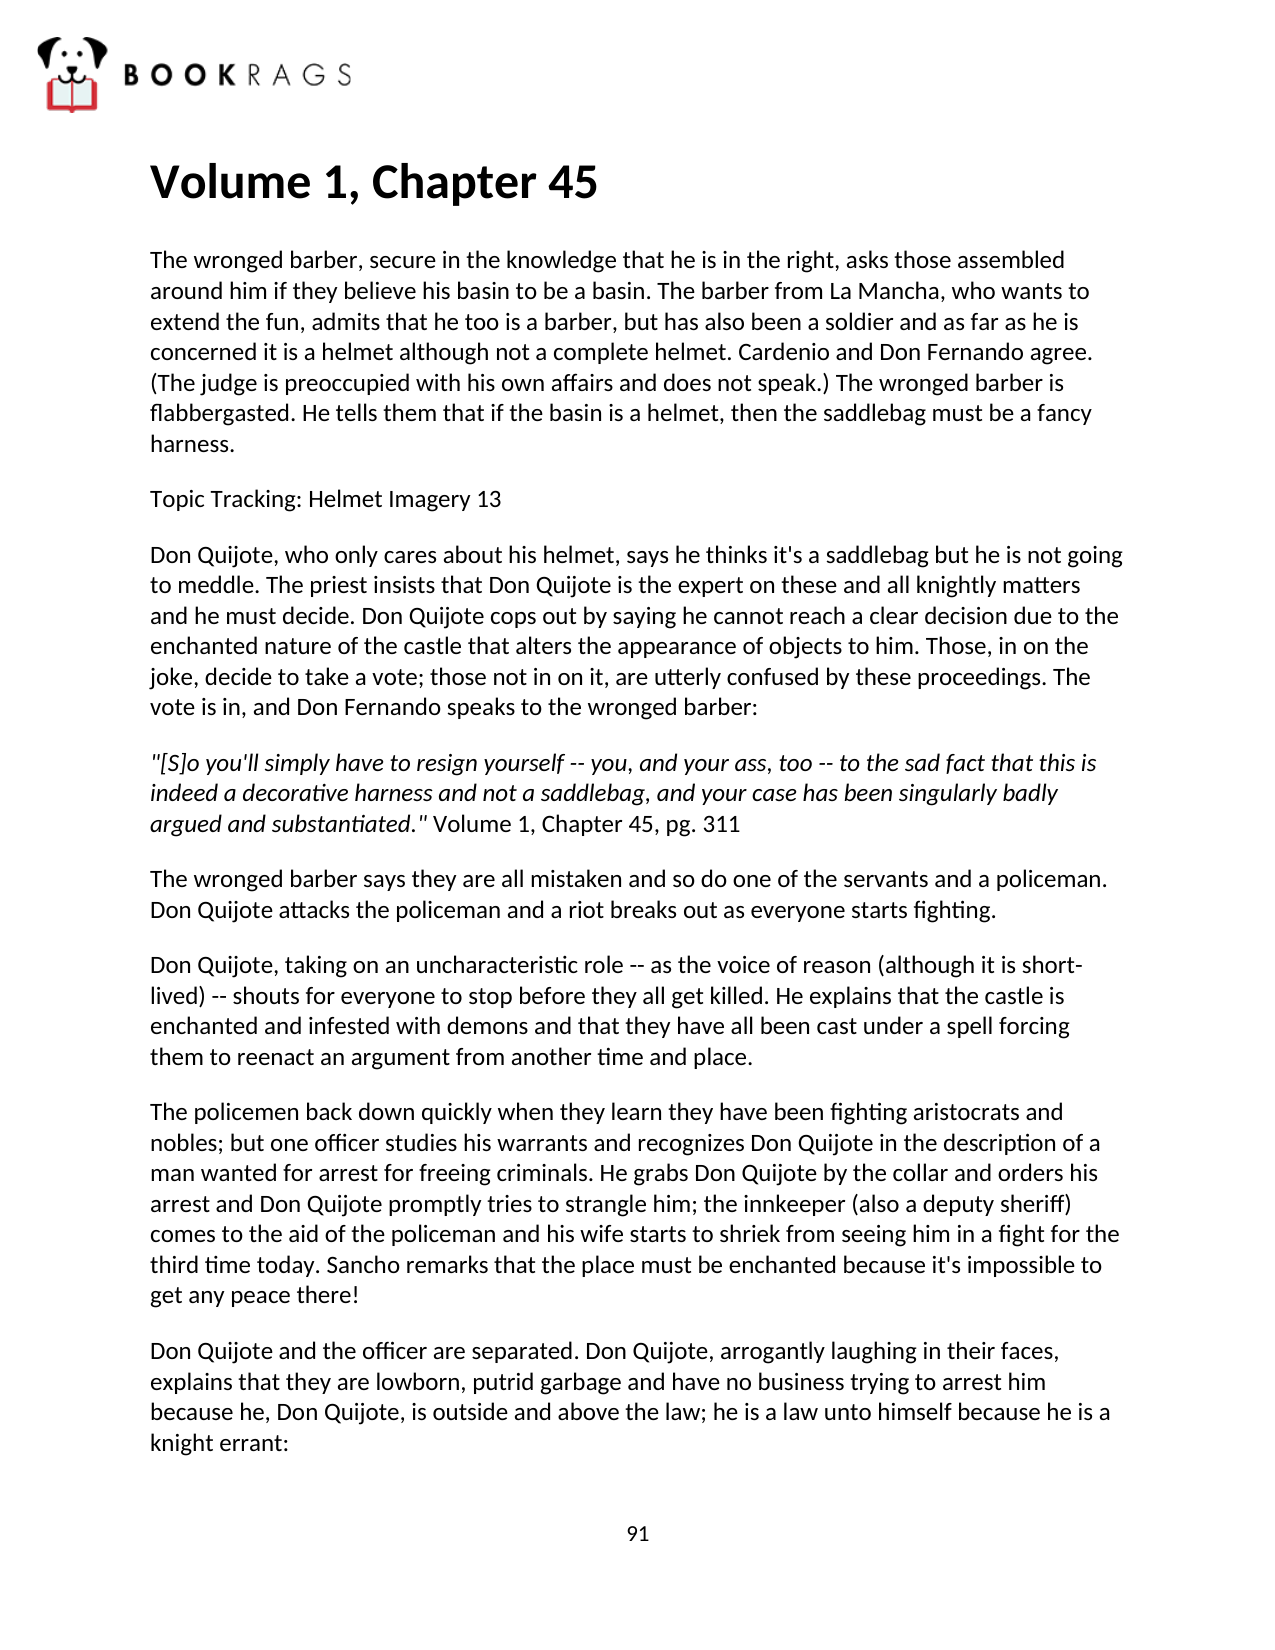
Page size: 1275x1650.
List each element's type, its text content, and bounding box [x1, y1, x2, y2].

text The wronged barber says they are all mistaken and so do one of the servants and a policeman. Don Quijote attacks the policeman and a riot breaks out as everyone starts fighting. [150, 863, 1125, 924]
text "[S]o you'll simply have to resign yourself -- you, and your ass, too -- to the sad fact that this is indeed a decorative harness and not a saddlebag, and your case has been singularly badly argued and substantiated." Volume 1, Chapter 45, pg. 311 [150, 747, 1125, 838]
text Don Quijote and the officer are separated. Don Quijote, arrogantly laughing in their faces, explains that they are lowborn, putrid garbage and have no business trying to arrest him because he, Don Quijote, is outside and above the law; he is a law unto himself because he is a knight errant: [150, 1335, 1125, 1457]
text The policemen back down quickly when they learn they have been fighting aristocrats and nobles; but one officer studies his warrants and recognizes Don Quijote in the description of a man wanted for arrest for freeing criminals. He grabs Don Quijote by the collar and orders his arrest and Don Quijote promptly tries to strangle him; the innkeeper (also a deputy sheriff) comes to the aid of the policeman and his wife starts to shriek from seeing him in a fight for the third time today. Sancho remarks that the place must be enchanted because it's impossible to get any peace there! [150, 1097, 1125, 1310]
text Don Quijote, taking on an uncharacteristic role -- as the voice of reason (although it is short-lived) -- shouts for everyone to stop before they all get killed. He explains that the castle is enchanted and infested with demons and that they have all been cast under a spell forcing them to reenact an argument from another time and place. [150, 949, 1125, 1072]
text The wronged barber, secure in the knowledge that he is in the right, asks those assembled around him if they believe his basin to be a basin. The barber from La Mancha, who wants to extend the fun, admits that he too is a barber, but has also been a soldier and as far as he is concerned it is a helmet although not a complete helmet. Cardenio and Don Fernando agree. (The judge is preoccupied with his own affairs and does not speak.) The wronged barber is flabbergasted. He tells them that if the basin is a helmet, then the saddlebag must be a fancy harness. [150, 244, 1125, 458]
text Don Quijote, who only cares about his helmet, says he thinks it's a saddlebag but he is not going to meddle. The priest insists that Don Quijote is the expert on these and all knightly matters and he must decide. Don Quijote cops out by saying he cannot reach a clear decision due to the enchanted nature of the castle that alters the appearance of objects to him. Those, in on the joke, decide to take a vote; those not in on it, are utterly confused by these proceedings. The vote is in, and Don Fernando speaks to the wronged barber: [150, 539, 1125, 722]
text Volume 1, Chapter 45 [150, 150, 1125, 211]
text Topic Tracking: Helmet Imagery 13 [150, 483, 1125, 514]
picture [37, 37, 351, 113]
